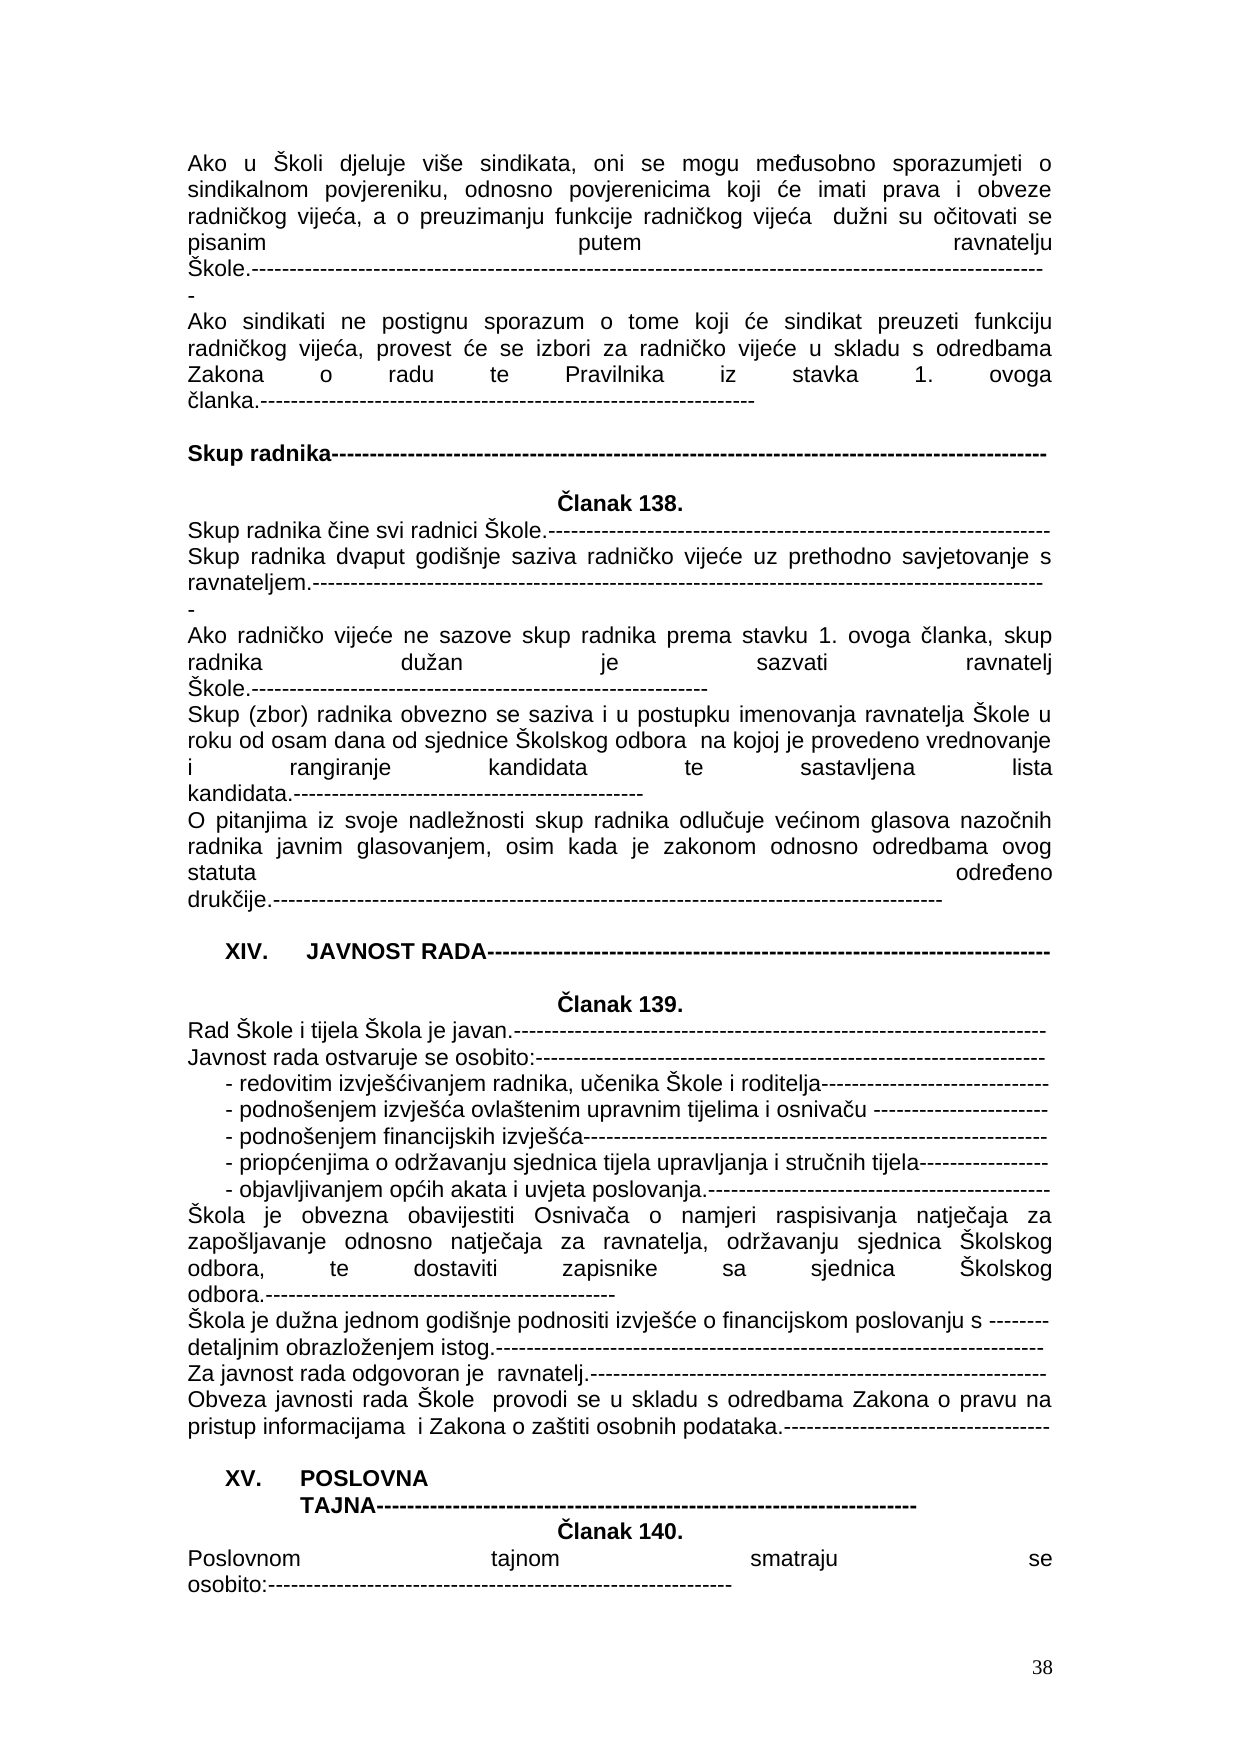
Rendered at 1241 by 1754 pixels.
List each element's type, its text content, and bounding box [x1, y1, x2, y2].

text Članak 138. [187, 490, 1053, 517]
text Za javnost rada odgovoran je ravnatelj.------------------------------------------------------------ [187, 1360, 1053, 1386]
text Skup radnika---------------------------------------------------------------------------------------------- [187, 440, 1053, 466]
text - priopćenjima o održavanju sjednica tijela upravljanja i stručnih tijela----------------- [225, 1149, 1053, 1176]
text - podnošenjem izvješća ovlaštenim upravnim tijelima i osnivaču ----------------------- [225, 1096, 1053, 1123]
list JAVNOST RADA-------------------------------------------------------------------------- [225, 938, 1053, 965]
text Škola je dužna jednom godišnje podnositi izvješće o financijskom poslovanju s --------detaljnim obrazloženjem istog.------------------------------------------------------------------------ [187, 1307, 1053, 1360]
text Skup radnika dvaput godišnje saziva radničko vijeće uz prethodno savjetovanje s ravnateljem.------------------------------------------------------------------------------------------------- [187, 543, 1053, 622]
text Rad Škole i tijela Škola je javan.---------------------------------------------------------------------- [187, 1017, 1053, 1044]
text Skup radnika čine svi radnici Škole.------------------------------------------------------------------ [187, 517, 1053, 543]
text Članak 139. [187, 991, 1053, 1017]
text Članak 140. [187, 1518, 1053, 1544]
text Ako sindikati ne postignu sporazum o tome koji će sindikat preuzeti funkciju radničkog vijeća, provest će se izbori za radničko vijeće u skladu s odredbama Zakona o radu te Pravilnika iz stavka 1. ovoga članka.----------------------------------------------------------------- [187, 308, 1053, 413]
text Ako radničko vijeće ne sazove skup radnika prema stavku 1. ovoga članka, skup radnika dužan je sazvati ravnatelj Škole.------------------------------------------------------------ [187, 622, 1053, 701]
text - objavljivanjem općih akata i uvjeta poslovanja.--------------------------------------------- [225, 1176, 1053, 1202]
text - podnošenjem financijskih izvješća------------------------------------------------------------- [225, 1123, 1053, 1149]
text Javnost rada ostvaruje se osobito:------------------------------------------------------------------- [187, 1044, 1053, 1070]
text - redovitim izvješćivanjem radnika, učenika Škole i roditelja------------------------------ [225, 1070, 1053, 1096]
text Poslovnom tajnom smatraju se osobito:------------------------------------------------------------- [187, 1544, 1053, 1597]
text Obveza javnosti rada Škole provodi se u skladu s odredbama Zakona o pravu na pristup informacijama i Zakona o zaštiti osobnih podataka.----------------------------------- [187, 1386, 1053, 1439]
list POSLOVNA TAJNA----------------------------------------------------------------------- [225, 1465, 1053, 1518]
text Ako u Školi djeluje više sindikata, oni se mogu međusobno sporazumjeti o sindikalnom povjereniku, odnosno povjerenicima koji će imati prava i obveze radničkog vijeća, a o preuzimanju funkcije radničkog vijeća dužni su očitovati se pisanim putem ravnatelju Škole.--------------------------------------------------------------------------------------------------------- [187, 150, 1053, 308]
text Škola je obvezna obavijestiti Osnivača o namjeri raspisivanja natječaja za zapošljavanje odnosno natječaja za ravnatelja, održavanju sjednica Školskog odbora, te dostaviti zapisnike sa sjednica Školskog odbora.---------------------------------------------- [187, 1202, 1053, 1307]
text Skup (zbor) radnika obvezno se saziva i u postupku imenovanja ravnatelja Škole u roku od osam dana od sjednice Školskog odbora na kojoj je provedeno vrednovanje i rangiranje kandidata te sastavljena lista kandidata.---------------------------------------------- [187, 701, 1053, 807]
text O pitanjima iz svoje nadležnosti skup radnika odlučuje većinom glasova nazočnih radnika javnim glasovanjem, osim kada je zakonom odnosno odredbama ovog statuta određeno drukčije.---------------------------------------------------------------------------------------- [187, 807, 1053, 912]
